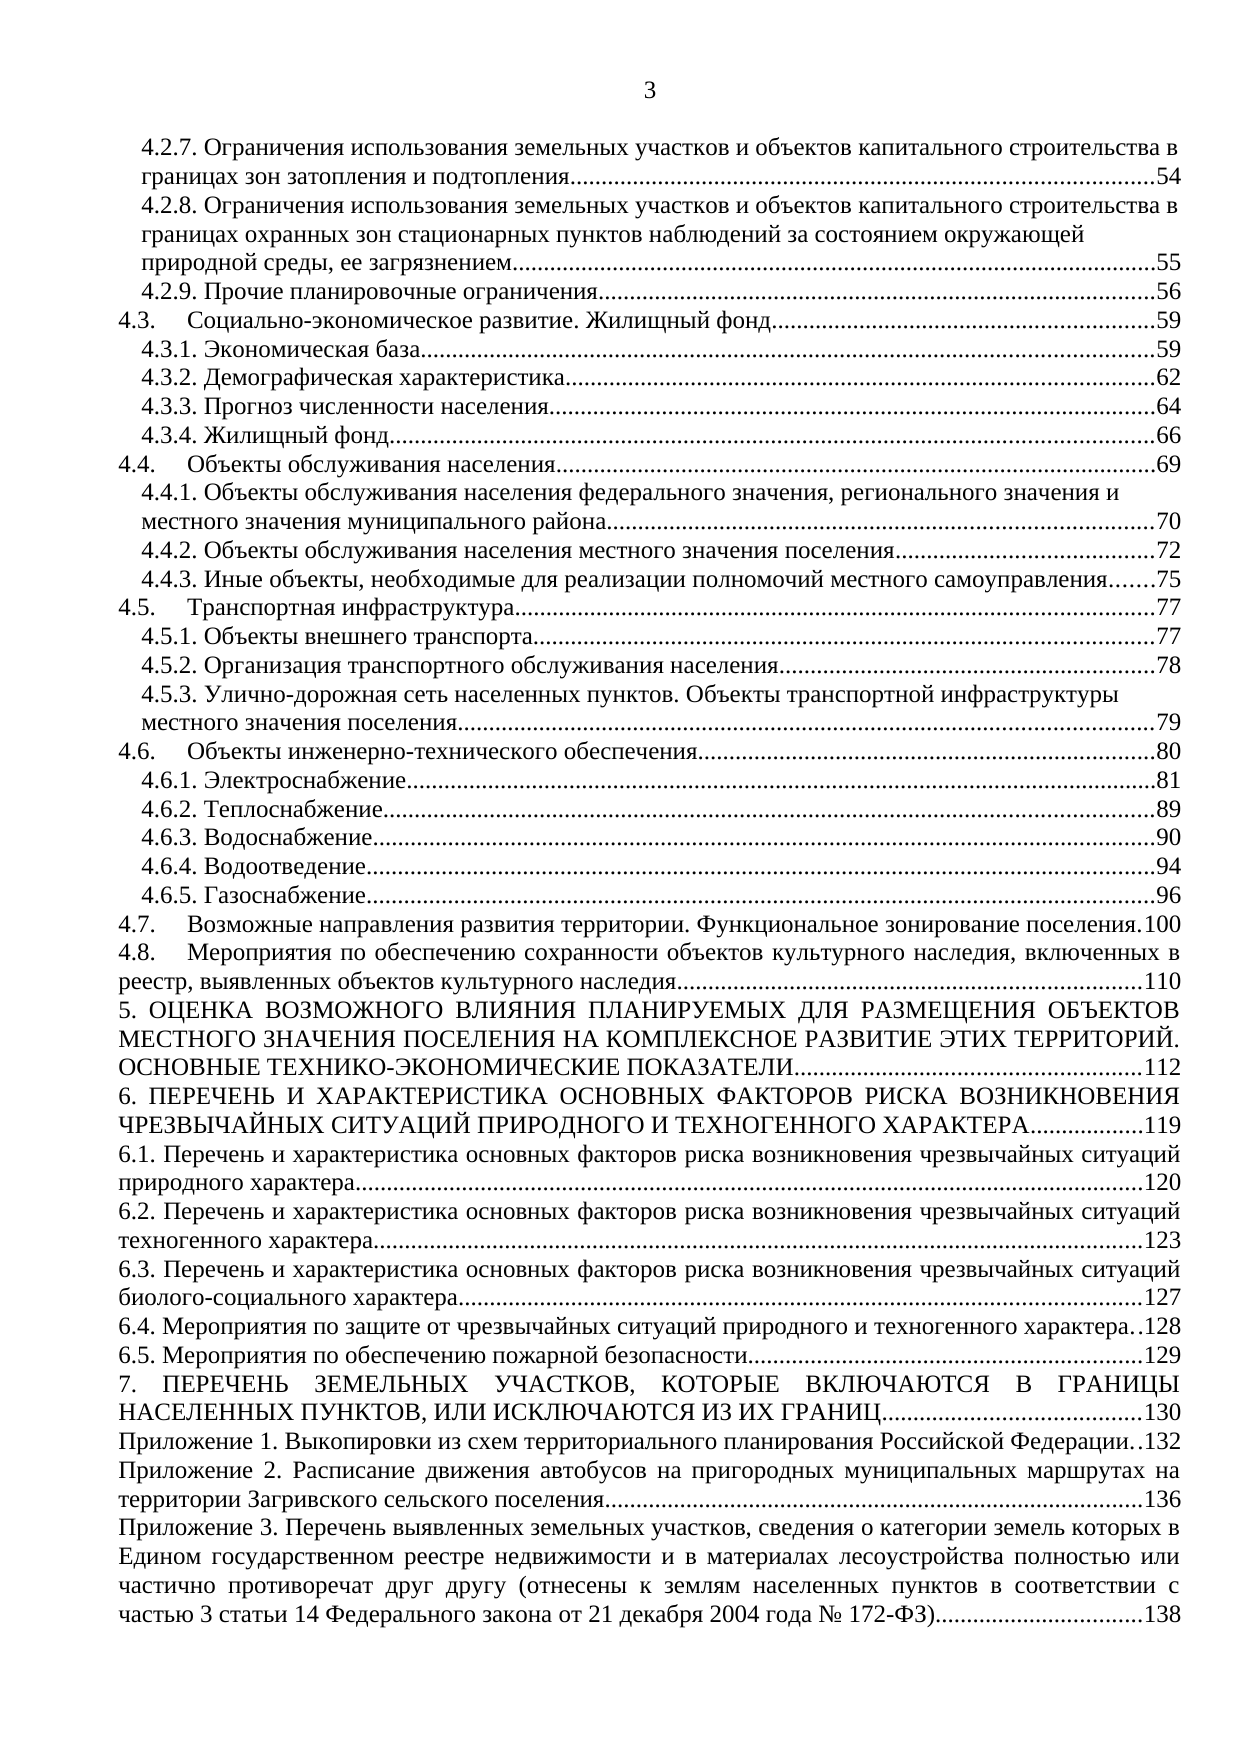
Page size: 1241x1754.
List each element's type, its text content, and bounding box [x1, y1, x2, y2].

text 4.4.2. Объекты обслуживания населения местного значения поселения 72 [141, 535, 1181, 564]
text 4.7. Возможные направления развития территории. Функциональное зонирование поселения 100 [118, 909, 1181, 937]
text 4.2.7. Ограничения использования земельных участков и объектов капитального строительства в границах зон затопления и подтопления 54 [141, 132, 1181, 190]
text 4.3.3. Прогноз численности населения 64 [141, 391, 1181, 420]
text 4.4.3. Иные объекты, необходимые для реализации полномочий местного самоуправления 75 [141, 564, 1181, 592]
text 4.8. Мероприятия по обеспечению сохранности объектов культурного наследия, включенных в реестр, выявленных объектов культурного наследия 110 [118, 937, 1181, 995]
text 6. ПЕРЕЧЕНЬ И ХАРАКТЕРИСТИКА ОСНОВНЫХ ФАКТОРОВ РИСКА ВОЗНИКНОВЕНИЯ ЧРЕЗВЫЧАЙНЫХ СИТУАЦИЙ ПРИРОДНОГО И ТЕХНОГЕННОГО ХАРАКТЕРА 119 [118, 1081, 1181, 1139]
text 6.5. Мероприятия по обеспечению пожарной безопасности 129 [118, 1340, 1181, 1369]
text 4.4. Объекты обслуживания населения 69 [118, 449, 1181, 477]
text 4.3.4. Жилищный фонд 66 [141, 420, 1181, 449]
text 4.5.1. Объекты внешнего транспорта 77 [141, 621, 1181, 650]
text 4.6.5. Газоснабжение 96 [141, 880, 1181, 909]
text 6.1. Перечень и характеристика основных факторов риска возникновения чрезвычайных ситуаций природного характера 120 [118, 1139, 1181, 1196]
text 4.3.2. Демографическая характеристика 62 [141, 362, 1181, 391]
text 4.2.9. Прочие планировочные ограничения 56 [141, 276, 1181, 305]
text 4.3.1. Экономическая база 59 [141, 334, 1181, 362]
text 4.5.2. Организация транспортного обслуживания населения 78 [141, 650, 1181, 679]
text 5. ОЦЕНКА ВОЗМОЖНОГО ВЛИЯНИЯ ПЛАНИРУЕМЫХ ДЛЯ РАЗМЕЩЕНИЯ ОБЪЕКТОВ МЕСТНОГО ЗНАЧЕНИЯ ПОСЕЛЕНИЯ НА КОМПЛЕКСНОЕ РАЗВИТИЕ ЭТИХ ТЕРРИТОРИЙ. ОСНОВНЫЕ ТЕХНИКО-ЭКОНОМИЧЕСКИЕ ПОКАЗАТЕЛИ 112 [118, 995, 1181, 1081]
text 6.2. Перечень и характеристика основных факторов риска возникновения чрезвычайных ситуаций техногенного характера 123 [118, 1196, 1181, 1254]
text Приложение 3. Перечень выявленных земельных участков, сведения о категории земель которых в Едином государственном реестре недвижимости и в материалах лесоустройства полностью или частично противоречат друг другу (отнесены к землям населенных пунктов в соответствии с частью 3 статьи 14 Федерального закона от 21 декабря 2004 года № 172-ФЗ) 138 [118, 1512, 1181, 1627]
text 4.6.2. Теплоснабжение 89 [141, 794, 1181, 822]
text 4.2.8. Ограничения использования земельных участков и объектов капитального строительства в границах охранных зон стационарных пунктов наблюдений за состоянием окружающей природной среды, ее загрязнением 55 [141, 190, 1181, 276]
text 4.6.1. Электроснабжение 81 [141, 765, 1181, 794]
text 4.6.3. Водоснабжение 90 [141, 822, 1181, 851]
text 4.5.3. Улично-дорожная сеть населенных пунктов. Объекты транспортной инфраструктуры местного значения поселения 79 [141, 679, 1181, 736]
text 7. ПЕРЕЧЕНЬ ЗЕМЕЛЬНЫХ УЧАСТКОВ, КОТОРЫЕ ВКЛЮЧАЮТСЯ В ГРАНИЦЫ НАСЕЛЕННЫХ ПУНКТОВ, ИЛИ ИСКЛЮЧАЮТСЯ ИЗ ИХ ГРАНИЦ 130 [118, 1369, 1181, 1426]
text 4.5. Транспортная инфраструктура 77 [118, 592, 1181, 621]
text 4.6.4. Водоотведение 94 [141, 851, 1181, 880]
text 6.3. Перечень и характеристика основных факторов риска возникновения чрезвычайных ситуаций биолого-социального характера 127 [118, 1254, 1181, 1311]
text 4.3. Социально-экономическое развитие. Жилищный фонд 59 [118, 305, 1181, 334]
text 4.4.1. Объекты обслуживания населения федерального значения, регионального значения и местного значения муниципального района 70 [141, 477, 1181, 535]
text Приложение 1. Выкопировки из схем территориального планирования Российской Федерации 132 [118, 1426, 1181, 1455]
text 4.6. Объекты инженерно-технического обеспечения 80 [118, 736, 1181, 765]
text 6.4. Мероприятия по защите от чрезвычайных ситуаций природного и техногенного характера 128 [118, 1311, 1181, 1340]
text Приложение 2. Расписание движения автобусов на пригородных муниципальных маршрутах на территории Загривского сельского поселения 136 [118, 1455, 1181, 1512]
